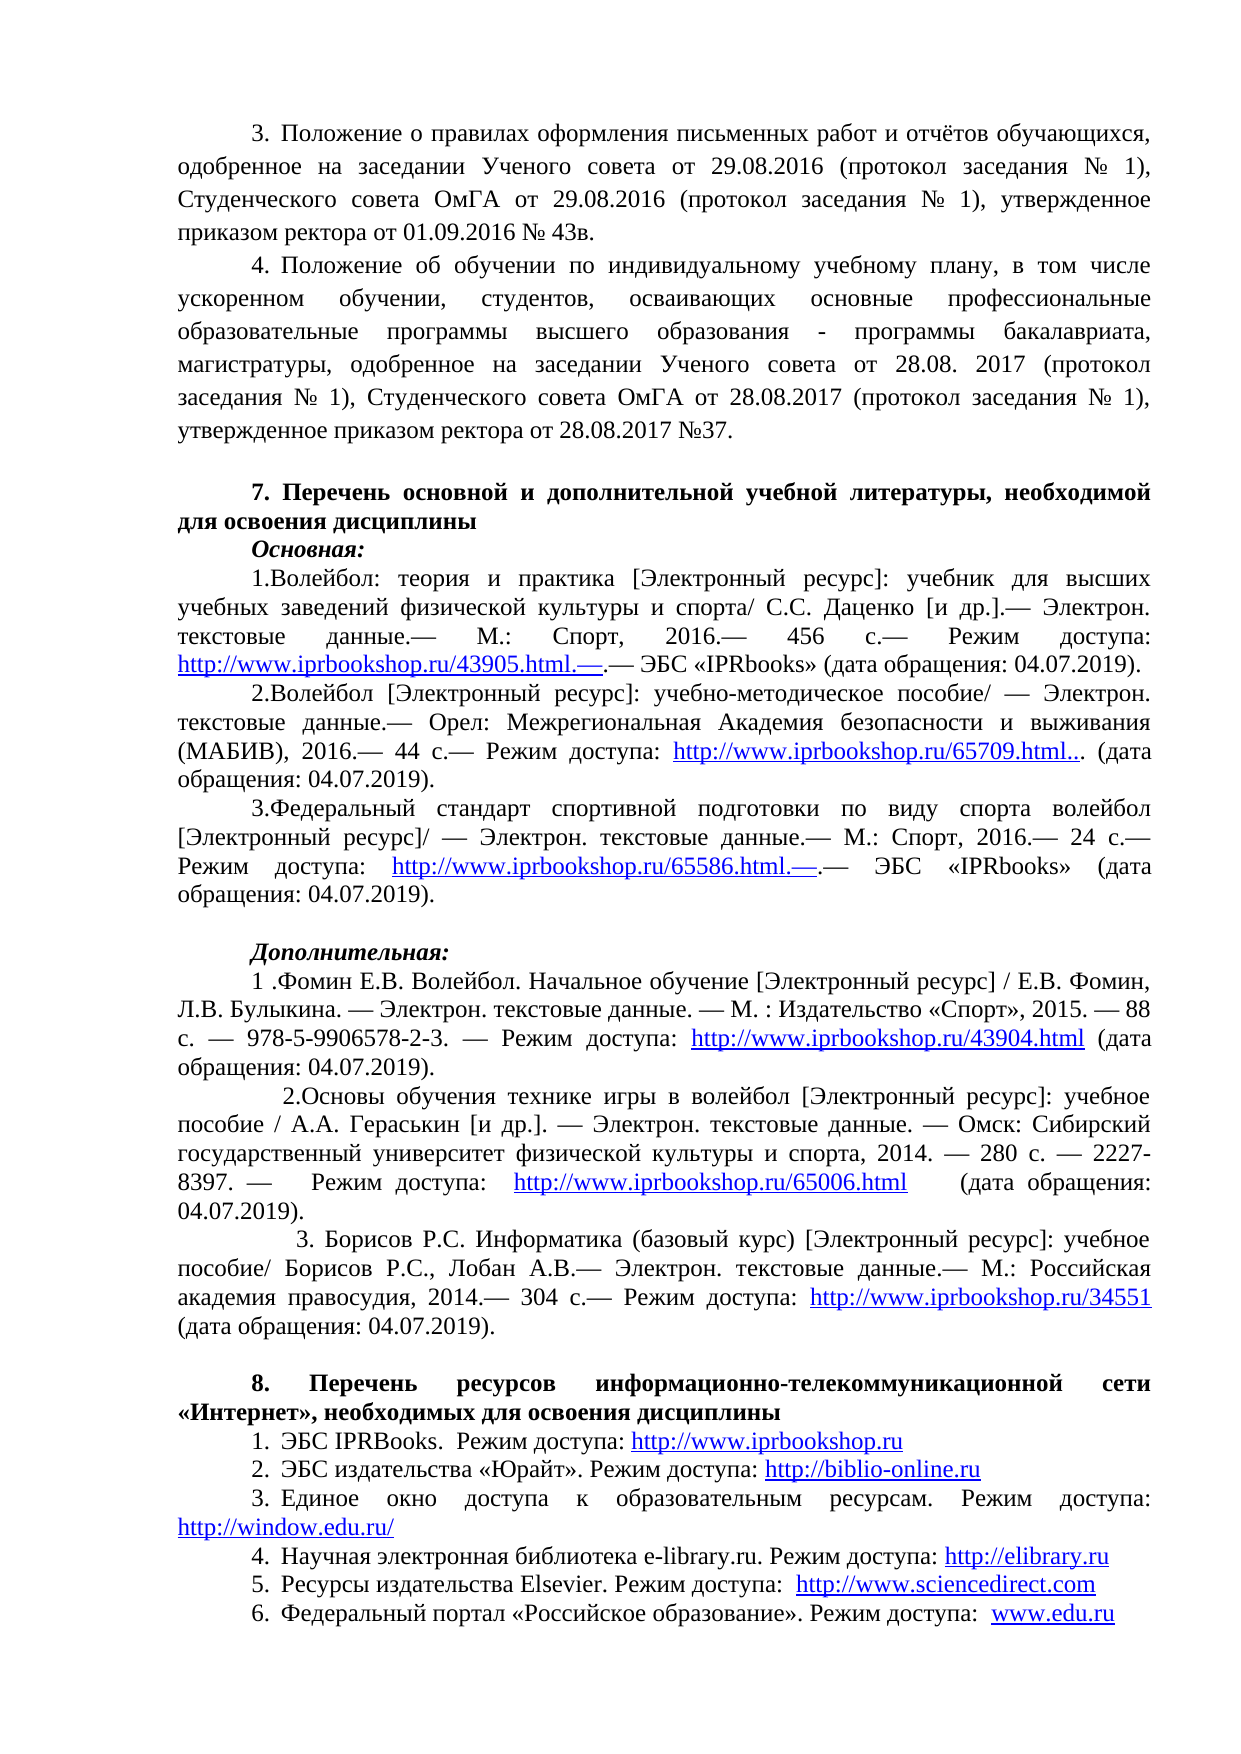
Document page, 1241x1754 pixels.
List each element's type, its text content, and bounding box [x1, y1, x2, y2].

text 2.Волейбол [Электронный ресурс]: учебно-методическое пособие/ — Электрон. текстовые данные.— Орел: Межрегиональная Академия безопасности и выживания (МАБИВ), 2016.— 44 c.— Режим доступа: http://www.iprbookshop.ru/65709.html... (дата обращения: 04.07.2019). [177, 678, 1152, 793]
text 1 .Фомин Е.В. Волейбол. Начальное обучение [Электронный ресурс] / Е.В. Фомин, Л.В. Булыкина. — Электрон. текстовые данные. — М. : Издательство «Спорт», 2015. — 88 c. — 978-5-9906578-2-3. — Режим доступа: http://www.iprbookshop.ru/43904.html (дата обращения: 04.07.2019). [177, 966, 1152, 1081]
list ЭБС IPRBooks. Режим доступа: http://www.iprbookshop.ru [177, 1426, 1152, 1454]
list Федеральный портал «Российское образование». Режим доступа: www.edu.ru [177, 1598, 1152, 1627]
text 8. Перечень ресурсов информационно-телекоммуникационной сети «Интернет», необходимых для освоения дисциплины [177, 1368, 1152, 1426]
text Основная: [177, 534, 1152, 563]
list ЭБС издательства «Юрайт». Режим доступа: http://biblio-online.ru [177, 1454, 1152, 1483]
list Положение о правилах оформления письменных работ и отчётов обучающихся, одобренное на заседании Ученого совета от 29.08.2016 (протокол заседания № 1), Студенческого совета ОмГА от 29.08.2016 (протокол заседания № 1), утвержденное приказом ректора от 01.09.2016 № 43в. [177, 118, 1152, 246]
list Ресурсы издательства Elsevier. Режим доступа: http://www.sciencedirect.com [177, 1569, 1152, 1598]
text Дополнительная: [177, 937, 1152, 966]
text 2.Основы обучения технике игры в волейбол [Электронный ресурс]: учебное пособие / А.А. Гераськин [и др.]. — Электрон. текстовые данные. — Омск: Сибирский государственный университет физической культуры и спорта, 2014. — 280 c. — 2227-8397. — Режим доступа: http://www.iprbookshop.ru/65006.html (дата обращения: 04.07.2019). [177, 1081, 1152, 1224]
text 3. Борисов Р.С. Информатика (базовый курс) [Электронный ресурс]: учебное пособие/ Борисов Р.С., Лобан А.В.— Электрон. текстовые данные.— М.: Российская академия правосудия, 2014.— 304 c.— Режим доступа: http://www.iprbookshop.ru/34551 (дата обращения: 04.07.2019). [177, 1224, 1152, 1339]
text 1.Волейбол: теория и практика [Электронный ресурс]: учебник для высших учебных заведений физической культуры и спорта/ С.С. Даценко [и др.].— Электрон. текстовые данные.— М.: Спорт, 2016.— 456 c.— Режим доступа: http://www.iprbookshop.ru/43905.html.—.— ЭБС «IPRbooks» (дата обращения: 04.07.2019). [177, 563, 1152, 678]
text 7. Перечень основной и дополнительной учебной литературы, необходимой для освоения дисциплины [177, 477, 1152, 534]
list Научная электронная библиотека e-library.ru. Режим доступа: http://elibrary.ru [177, 1541, 1152, 1569]
list Единое окно доступа к образовательным ресурсам. Режим доступа: http://window.edu.ru/ [177, 1483, 1152, 1541]
text 3.Федеральный стандарт спортивной подготовки по виду спорта волейбол [Электронный ресурс]/ — Электрон. текстовые данные.— М.: Спорт, 2016.— 24 c.— Режим доступа: http://www.iprbookshop.ru/65586.html.—.— ЭБС «IPRbooks» (дата обращения: 04.07.2019). [177, 793, 1152, 908]
list Положение об обучении по индивидуальному учебному плану, в том числе ускоренном обучении, студентов, осваивающих основные профессиональные образовательные программы высшего образования - программы бакалавриата, магистратуры, одобренное на заседании Ученого совета от 28.08. 2017 (протокол заседания № 1), Студенческого совета ОмГА от 28.08.2017 (протокол заседания № 1), утвержденное приказом ректора от 28.08.2017 №37. [177, 250, 1152, 444]
